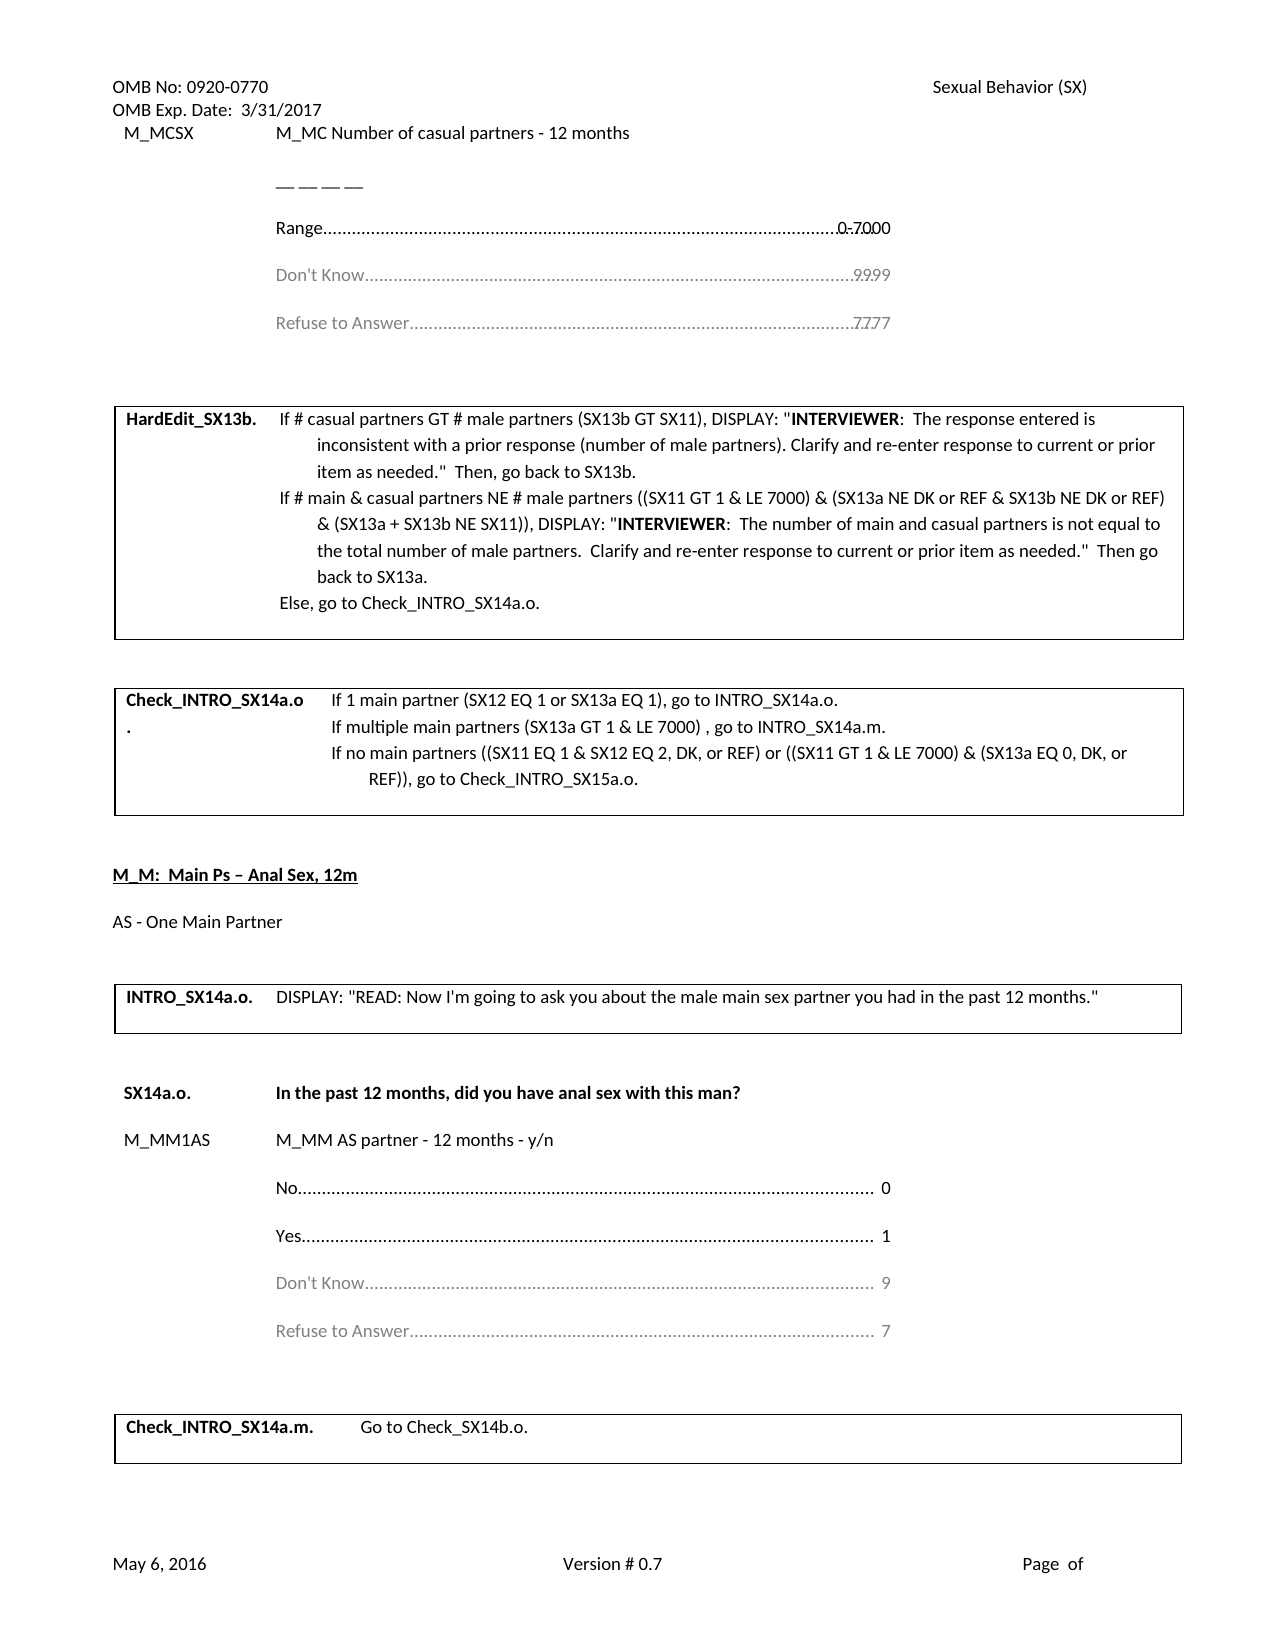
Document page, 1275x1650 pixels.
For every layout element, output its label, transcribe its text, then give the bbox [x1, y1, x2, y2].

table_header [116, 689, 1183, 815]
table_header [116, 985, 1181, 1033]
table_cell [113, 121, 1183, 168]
subtitle M_M: Main Ps – Anal Sex, 12m [112, 863, 1162, 886]
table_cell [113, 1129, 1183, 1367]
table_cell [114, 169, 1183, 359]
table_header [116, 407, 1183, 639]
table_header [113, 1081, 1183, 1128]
subtitle AS - One Main Partner [112, 911, 1162, 933]
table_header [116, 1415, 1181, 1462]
